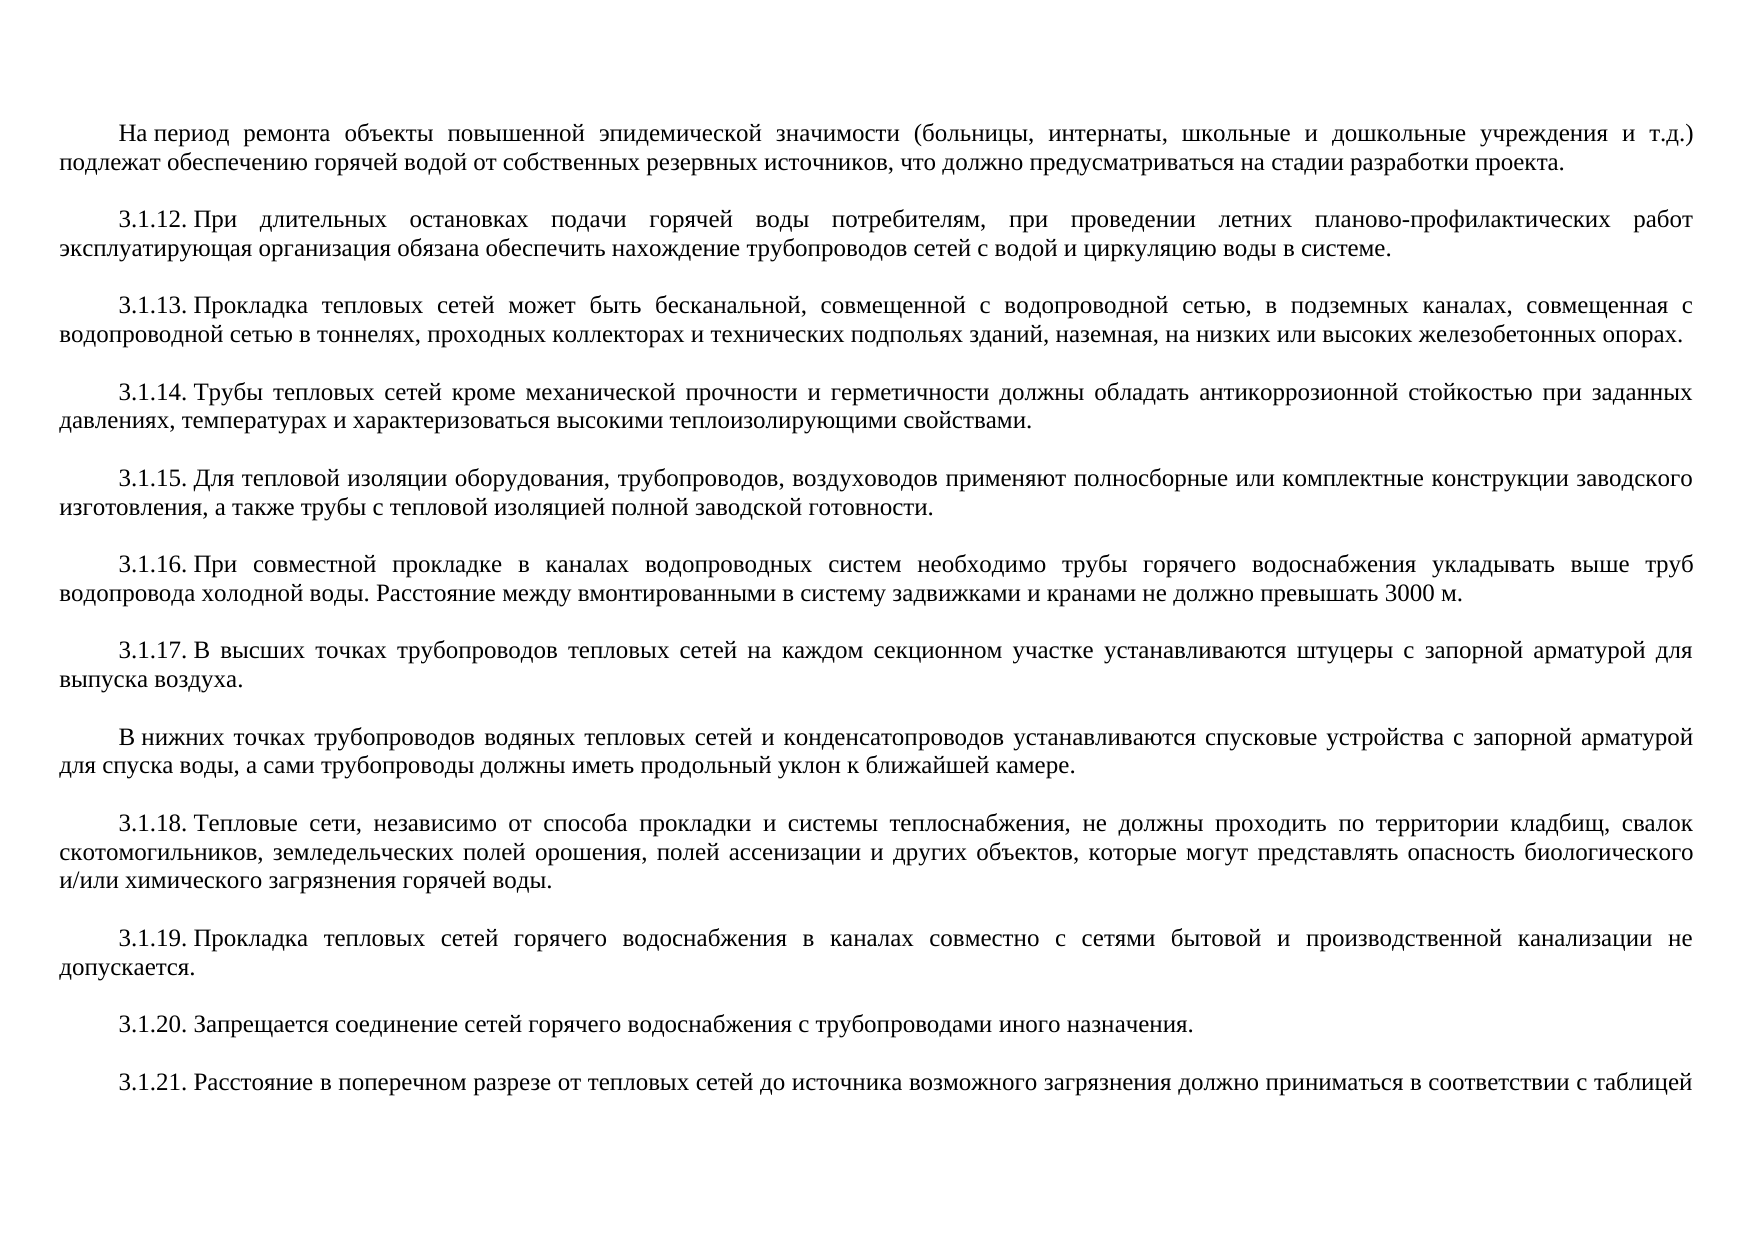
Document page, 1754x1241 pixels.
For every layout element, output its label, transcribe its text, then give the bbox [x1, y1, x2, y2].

text На период ремонта объекты повышенной эпидемической значимости (больницы, интернаты, школьные и дошкольные учреждения и т.д.) подлежат обеспечению горячей водой от собственных резервных источников, что должно предусматриваться на стадии разработки проекта. [59, 118, 1695, 176]
text 3.1.17. В высших точках трубопроводов тепловых сетей на каждом секционном участке устанавливаются штуцеры с запорной арматурой для выпуска воздуха. [59, 636, 1695, 693]
text 3.1.15. Для тепловой изоляции оборудования, трубопроводов, воздуховодов применяют полносборные или комплектные конструкции заводского изготовления, а также трубы с тепловой изоляцией полной заводской готовности. [59, 463, 1695, 521]
text 3.1.18. Тепловые сети, независимо от способа прокладки и системы теплоснабжения, не должны проходить по территории кладбищ, свалок скотомогильников, земледельческих полей орошения, полей ассенизации и других объектов, которые могут представлять опасность биологического и/или химического загрязнения горячей воды. [59, 808, 1695, 894]
text 3.1.20. Запрещается соединение сетей горячего водоснабжения с трубопроводами иного назначения. [59, 1009, 1695, 1038]
text 3.1.16. При совместной прокладке в каналах водопроводных систем необходимо трубы горячего водоснабжения укладывать выше труб водопровода холодной воды. Расстояние между вмонтированными в систему задвижками и кранами не должно превышать 3000 м. [59, 549, 1695, 607]
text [59, 1067, 1695, 1096]
text 3.1.12. При длительных остановках подачи горячей воды потребителям, при проведении летних планово-профилактических работ эксплуатирующая организация обязана обеспечить нахождение трубопроводов сетей с водой и циркуляцию воды в системе. [59, 204, 1695, 262]
text 3.1.19. Прокладка тепловых сетей горячего водоснабжения в каналах совместно с сетями бытовой и производственной канализации не допускается. [59, 923, 1695, 981]
text В нижних точках трубопроводов водяных тепловых сетей и конденсатопроводов устанавливаются спусковые устройства с запорной арматурой для спуска воды, а сами трубопроводы должны иметь продольный уклон к ближайшей камере. [59, 722, 1695, 779]
text 3.1.13. Прокладка тепловых сетей может быть бесканальной, совмещенной с водопроводной сетью, в подземных каналах, совмещенная с водопроводной сетью в тоннелях, проходных коллекторах и технических подпольях зданий, наземная, на низких или высоких железобетонных опорах. [59, 291, 1695, 348]
text 3.1.14. Трубы тепловых сетей кроме механической прочности и герметичности должны обладать антикоррозионной стойкостью при заданных давлениях, температурах и характеризоваться высокими теплоизолирующими свойствами. [59, 377, 1695, 434]
